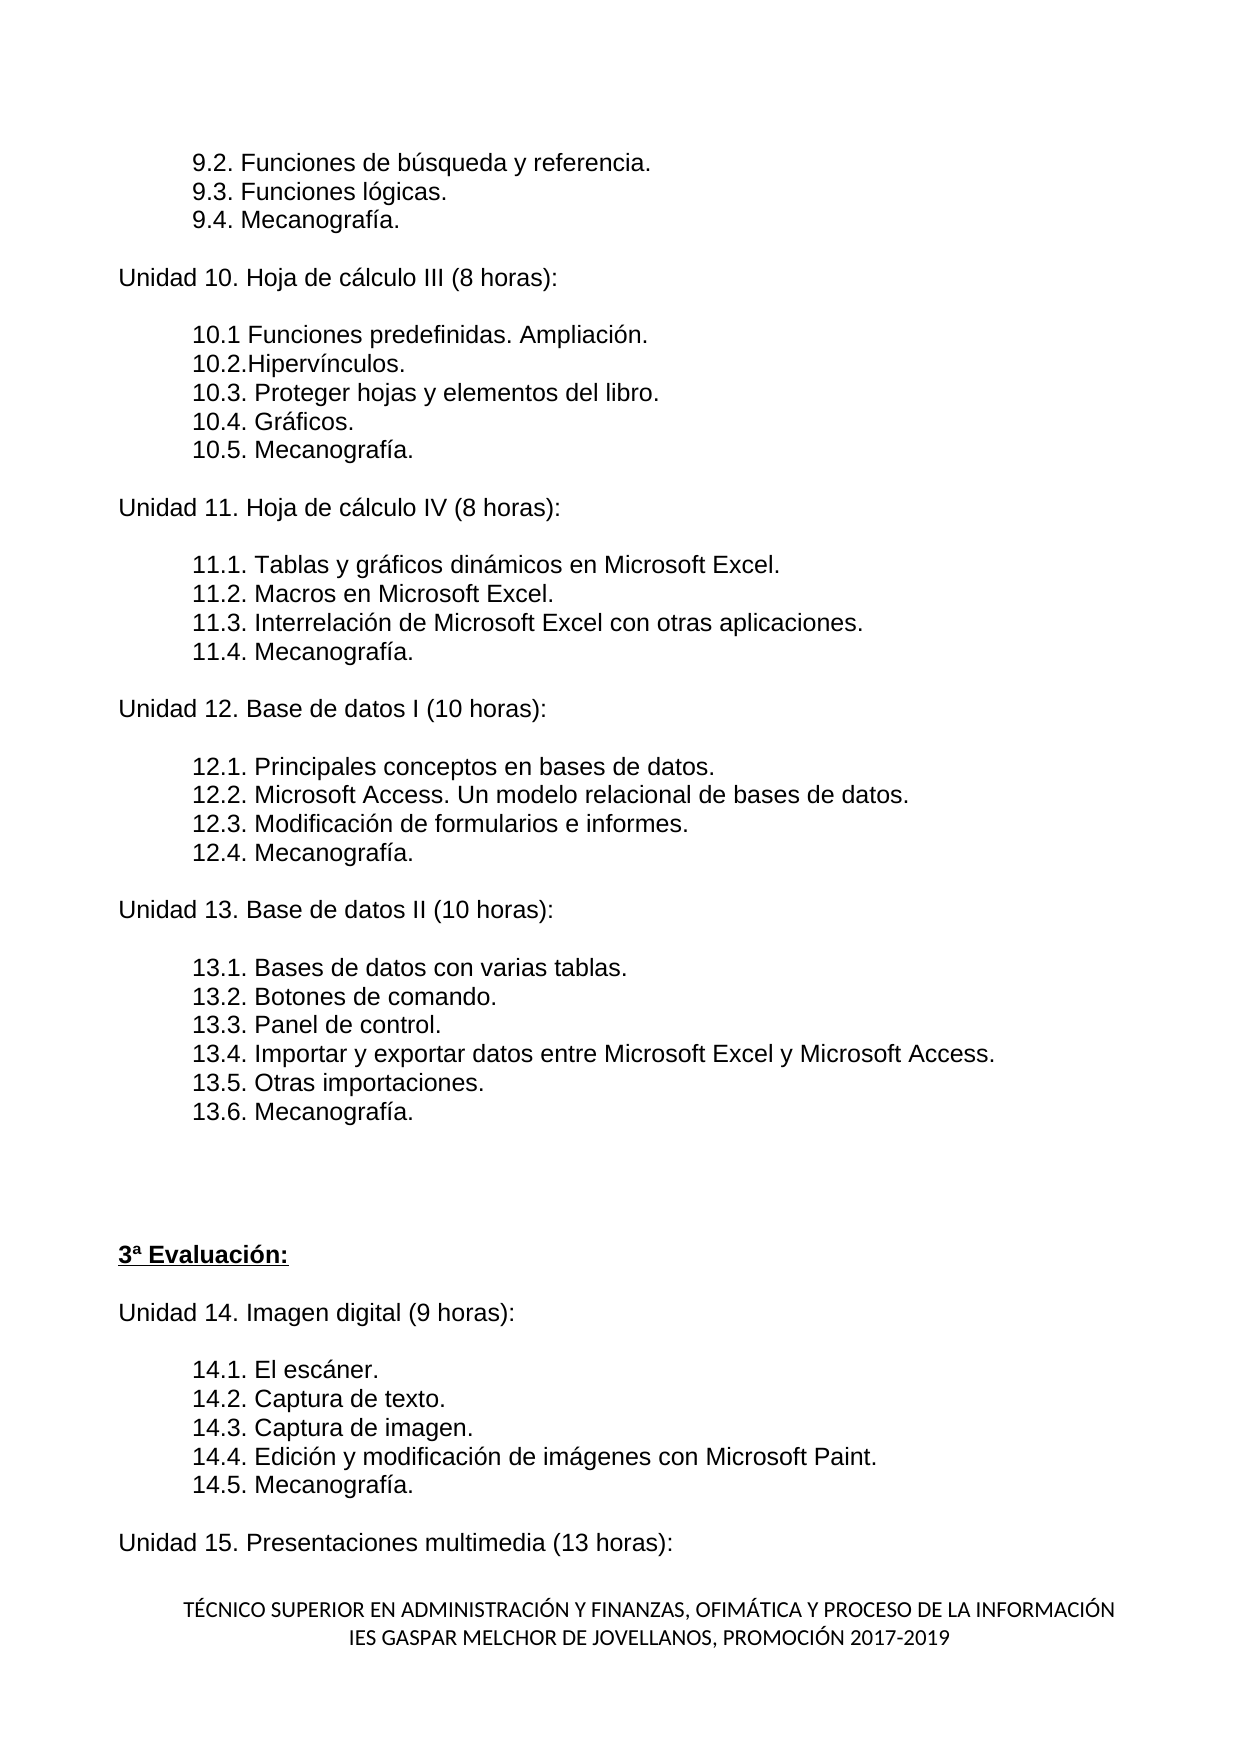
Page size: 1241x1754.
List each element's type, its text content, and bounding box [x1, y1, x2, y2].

text 12.1. Principales conceptos en bases de datos. [118, 751, 1183, 780]
text 13.1. Bases de datos con varias tablas. [118, 953, 1183, 981]
text Unidad 11. Hoja de cálculo IV (8 horas): [118, 493, 1183, 521]
text 9.3. Funciones lógicas. [118, 176, 1183, 205]
text 14.4. Edición y modificación de imágenes con Microsoft Paint. [118, 1441, 1183, 1470]
text Unidad 15. Presentaciones multimedia (13 horas): [118, 1528, 1183, 1556]
text Unidad 12. Base de datos I (10 horas): [118, 694, 1183, 723]
text 13.2. Botones de comando. [118, 981, 1183, 1010]
text 13.5. Otras importaciones. [118, 1068, 1183, 1096]
text 10.1 Funciones predefinidas. Ampliación. [118, 320, 1183, 349]
text 13.3. Panel de control. [118, 1010, 1183, 1039]
text 12.4. Mecanografía. [118, 838, 1183, 866]
text 10.2.Hipervínculos. [118, 349, 1183, 378]
text 10.3. Proteger hojas y elementos del libro. [118, 378, 1183, 406]
text Unidad 14. Imagen digital (9 horas): [118, 1298, 1183, 1326]
text Unidad 10. Hoja de cálculo III (8 horas): [118, 263, 1183, 291]
text 11.2. Macros en Microsoft Excel. [118, 579, 1183, 608]
text 13.6. Mecanografía. [118, 1096, 1183, 1125]
text 14.1. El escáner. [118, 1355, 1183, 1384]
text 10.4. Gráficos. [118, 406, 1183, 435]
text 9.2. Funciones de búsqueda y referencia. [118, 148, 1183, 176]
text 12.3. Modificación de formularios e informes. [118, 809, 1183, 838]
text Unidad 13. Base de datos II (10 horas): [118, 895, 1183, 924]
text 9.4. Mecanografía. [118, 205, 1183, 234]
text 3ª Evaluación: [118, 1240, 1183, 1269]
text 14.2. Captura de texto. [118, 1384, 1183, 1413]
text 12.2. Microsoft Access. Un modelo relacional de bases de datos. [118, 780, 1183, 809]
text 14.5. Mecanografía. [118, 1470, 1183, 1499]
text 10.5. Mecanografía. [118, 435, 1183, 464]
text 13.4. Importar y exportar datos entre Microsoft Excel y Microsoft Access. [118, 1039, 1183, 1068]
text 11.1. Tablas y gráficos dinámicos en Microsoft Excel. [118, 550, 1183, 579]
text 14.3. Captura de imagen. [118, 1413, 1183, 1441]
text 11.4. Mecanografía. [118, 636, 1183, 665]
text 11.3. Interrelación de Microsoft Excel con otras aplicaciones. [118, 608, 1183, 636]
